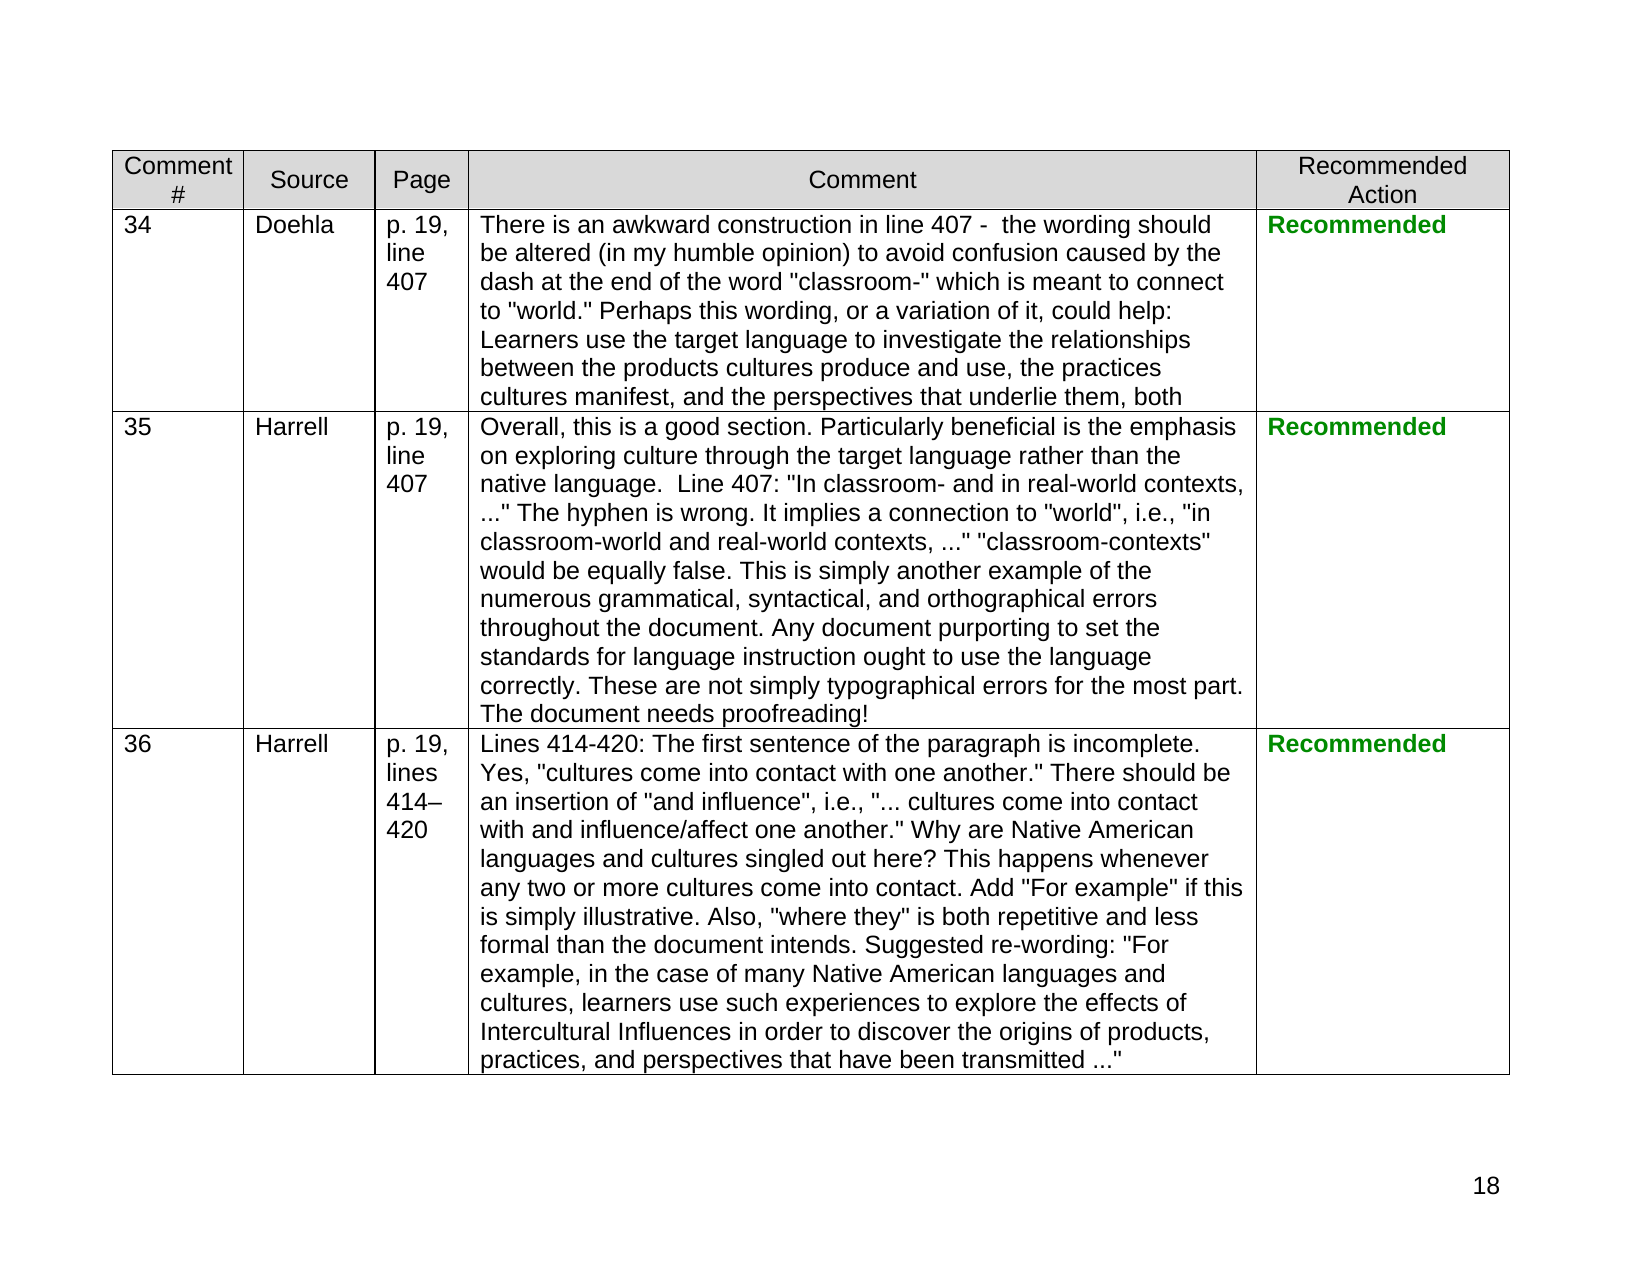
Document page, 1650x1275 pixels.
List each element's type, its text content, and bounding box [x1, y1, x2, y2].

table_cell Harrell [244, 412, 374, 728]
table_header Comment # [113, 151, 243, 208]
table_header Comment [469, 151, 1256, 208]
table_cell p. 19, line 407 [376, 412, 468, 728]
table_cell 35 [113, 412, 243, 728]
table_cell 34 [113, 210, 243, 411]
table_cell p. 19, line 407 [376, 210, 468, 411]
table_cell Recommended [1257, 210, 1509, 411]
table_header Recommended Action [1257, 151, 1509, 208]
table_cell Lines 414-420: The first sentence of the paragraph is incomplete. Yes, "cultures come into contact with one another." There should be an insertion of "and influence", i.e., "... cultures come into contact with and influence/affect one another." Why are Native American languages and cultures singled out here? This happens whenever any two or more cultures come into contact. Add "For example" if this is simply illustrative. Also, "where they" is both repetitive and less formal than the document intends. Suggested re-wording: "For example, in the case of many Native American languages and cultures, learners use such experiences to explore the effects of Intercultural Influences in order to discover the origins of products, practices, and perspectives that have been transmitted ..." [469, 729, 1256, 1074]
table_cell Doehla [244, 210, 374, 411]
table_cell Recommended [1257, 412, 1509, 728]
table_cell 36 [113, 729, 243, 1074]
table_cell There is an awkward construction in line 407 - the wording should be altered (in my humble opinion) to avoid confusion caused by the dash at the end of the word "classroom-" which is meant to connect to "world." Perhaps this wording, or a variation of it, could help: Learners use the target language to investigate the relationships between the products cultures produce and use, the practices cultures manifest, and the perspectives that underlie them, both [469, 210, 1256, 411]
table_cell p. 19, lines 414–420 [376, 729, 468, 1074]
table_cell Overall, this is a good section. Particularly beneficial is the emphasis on exploring culture through the target language rather than the native language. Line 407: "In classroom- and in real-world contexts, ..." The hyphen is wrong. It implies a connection to "world", i.e., "in classroom-world and real-world contexts, ..." "classroom-contexts" would be equally false. This is simply another example of the numerous grammatical, syntactical, and orthographical errors throughout the document. Any document purporting to set the standards for language instruction ought to use the language correctly. These are not simply typographical errors for the most part. The document needs proofreading! [469, 412, 1256, 728]
table_cell Harrell [244, 729, 374, 1074]
table_header Source [244, 151, 374, 208]
table_header Page [376, 151, 468, 208]
table_cell Recommended [1257, 729, 1509, 1074]
